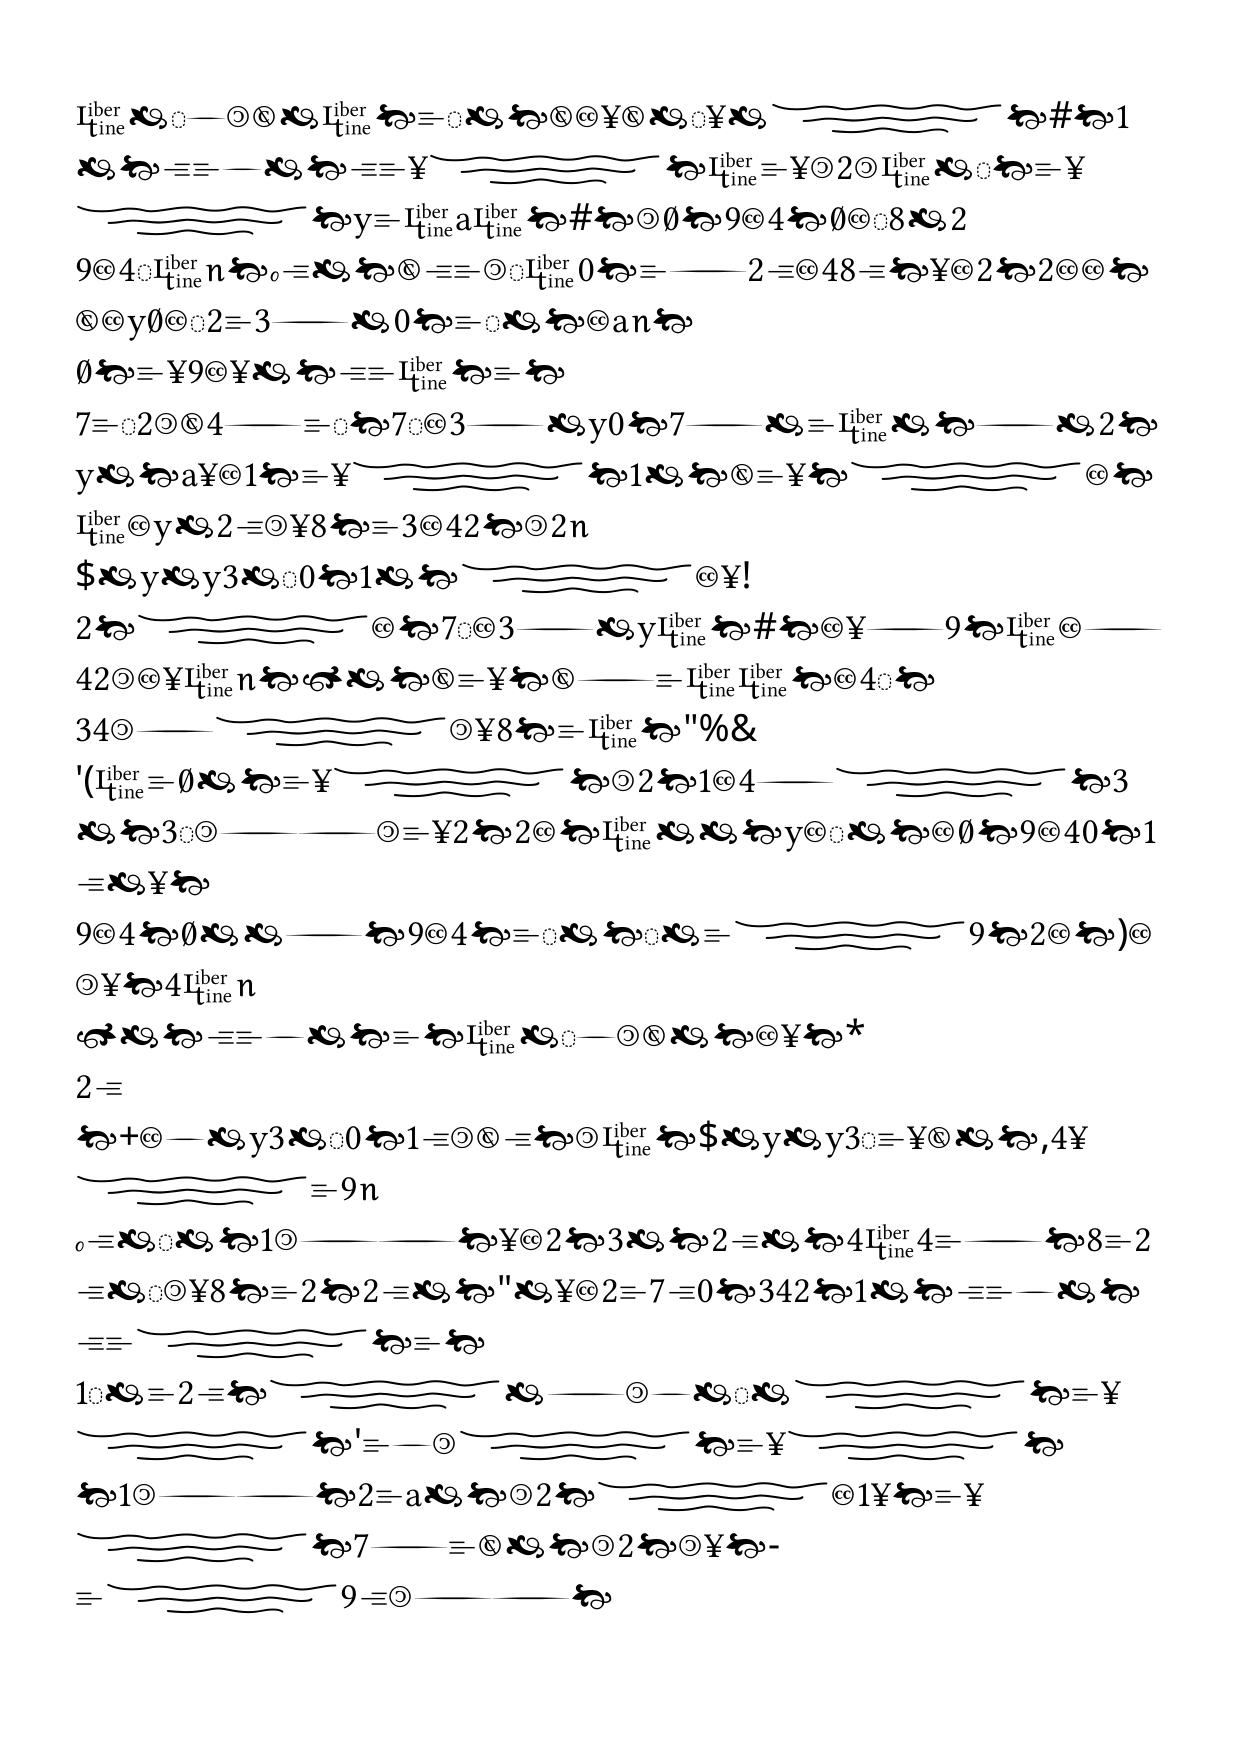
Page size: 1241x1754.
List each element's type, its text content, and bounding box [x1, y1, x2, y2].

text * [75, 1007, 1165, 1058]
text ## [75, 89, 1165, 242]
text ) [75, 905, 1165, 1007]
text $!# [75, 548, 1165, 701]
text " [75, 1212, 1165, 1365]
text +$, [75, 1109, 1165, 1212]
text   [75, 242, 1165, 395]
text  [75, 1058, 1165, 1109]
text "%& '( [75, 701, 1165, 905]
text  [75, 395, 1165, 548]
text ' - [75, 1365, 1165, 1620]
